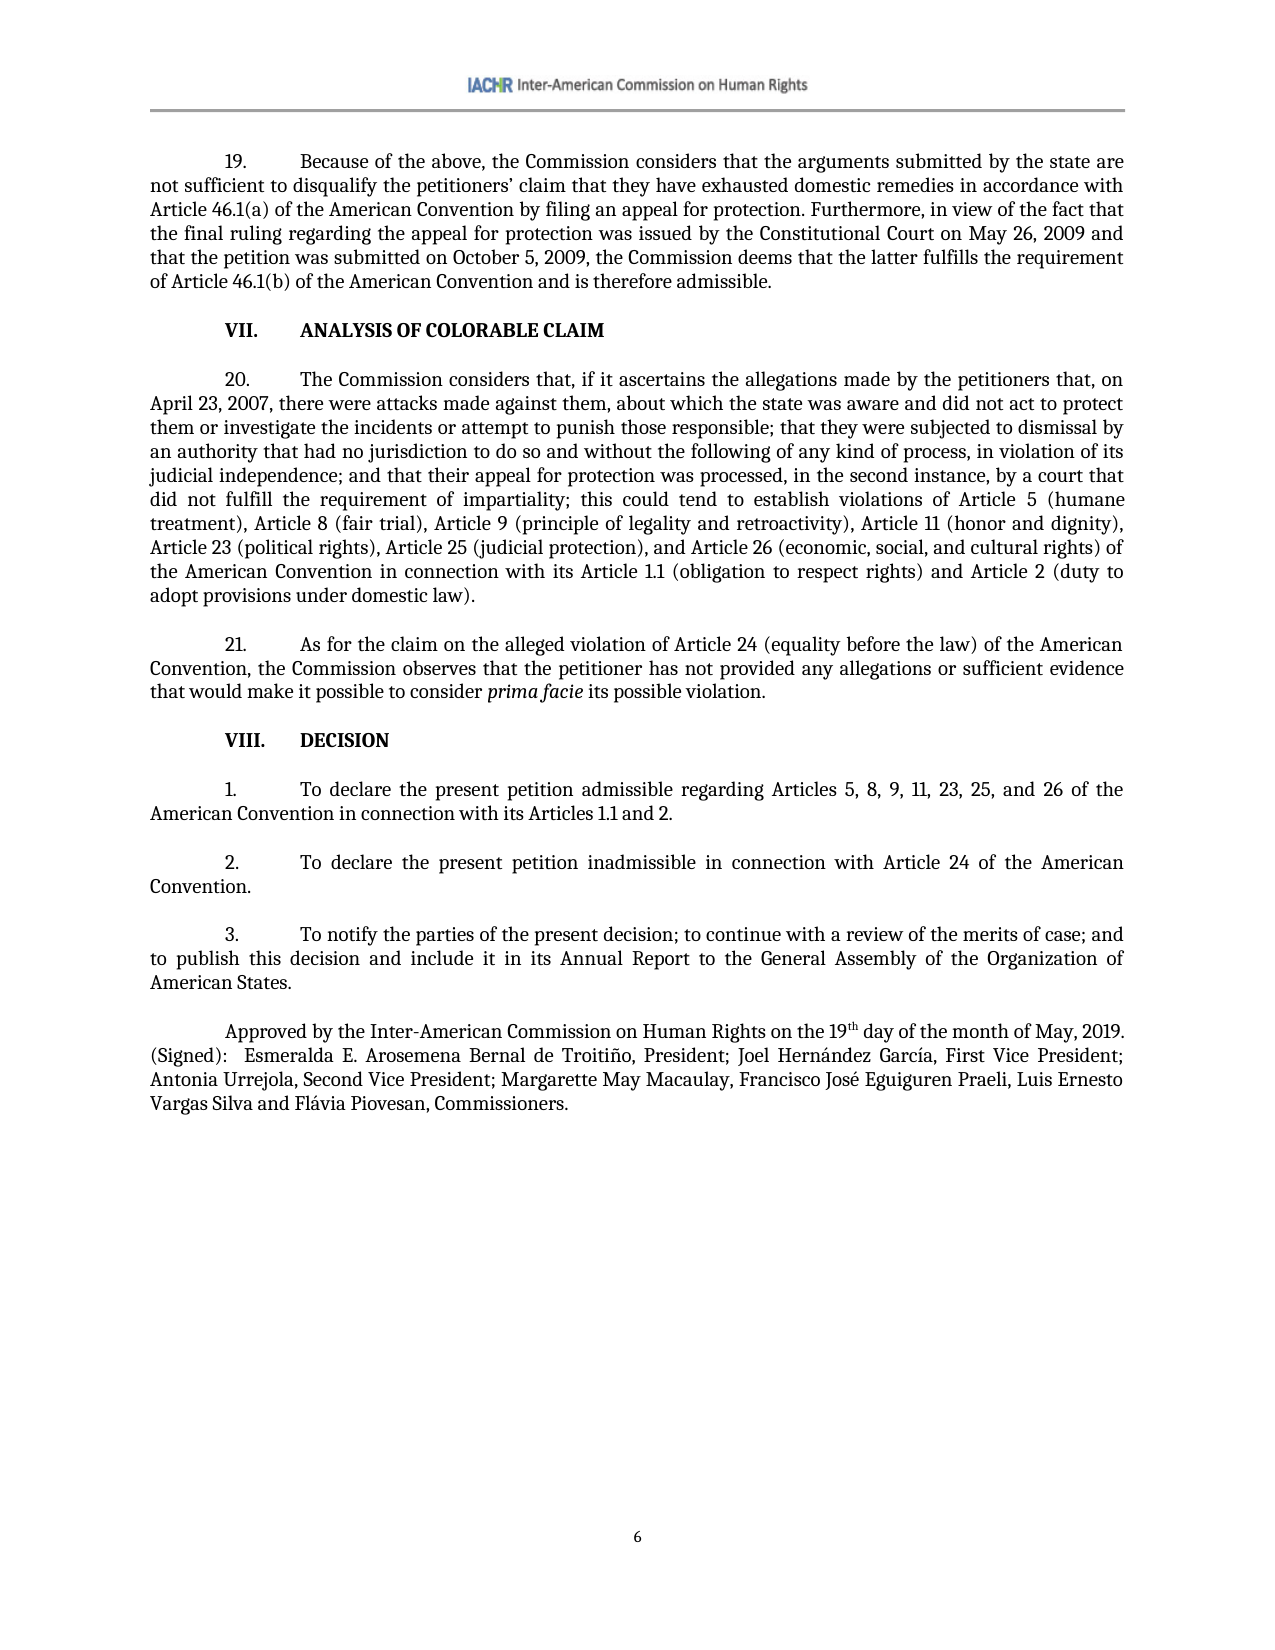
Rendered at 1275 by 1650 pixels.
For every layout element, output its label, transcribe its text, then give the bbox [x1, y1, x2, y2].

list VII. ANALYSIS OF COLORABLE CLAIM [225, 319, 1125, 343]
list To declare the present petition admissible regarding Articles 5, 8, 9, 11, 23, 25, and 26 of the American Convention in connection with its Articles 1.1 and 2. [150, 778, 1125, 826]
list The Commission considers that, if it ascertains the allegations made by the petitioners that, on April 23, 2007, there were attacks made against them, about which the state was aware and did not act to protect them or investigate the incidents or attempt to punish those responsible; that they were subjected to dismissal by an authority that had no jurisdiction to do so and without the following of any kind of process, in violation of its judicial independence; and that their appeal for protection was processed, in the second instance, by a court that did not fulfill the requirement of impartiality; this could tend to establish violations of Article 5 (humane treatment), Article 8 (fair trial), Article 9 (principle of legality and retroactivity), Article 11 (honor and dignity), Article 23 (political rights), Article 25 (judicial protection), and Article 26 (economic, social, and cultural rights) of the American Convention in connection with its Article 1.1 (obligation to respect rights) and Article 2 (duty to adopt provisions under domestic law). [150, 368, 1125, 607]
text Approved by the Inter-American Commission on Human Rights on the 19th day of the month of May, 2019. (Signed): Esmeralda E. Arosemena Bernal de Troitiño, President; Joel Hernández García, First Vice President; Antonia Urrejola, Second Vice President; Margarette May Macaulay, Francisco José Eguiguren Praeli, Luis Ernesto Vargas Silva and Flávia Piovesan, Commissioners. [150, 1020, 1125, 1116]
picture [456, 75, 819, 95]
list Because of the above, the Commission considers that the arguments submitted by the state are not sufficient to disqualify the petitioners’ claim that they have exhausted domestic remedies in accordance with Article 46.1(a) of the American Convention by filing an appeal for protection. Furthermore, in view of the fact that the final ruling regarding the appeal for protection was issued by the Constitutional Court on May 26, 2009 and that the petition was submitted on October 5, 2009, the Commission deems that the latter fulfills the requirement of Article 46.1(b) of the American Convention and is therefore admissible. [150, 150, 1125, 294]
list To notify the parties of the present decision; to continue with a review of the merits of case; and to publish this decision and include it in its Annual Report to the General Assembly of the Organization of American States. [150, 923, 1125, 995]
list VIII. DECISION [225, 729, 1125, 753]
list As for the claim on the alleged violation of Article 24 (equality before the law) of the American Convention, the Commission observes that the petitioner has not provided any allegations or sufficient evidence that would make it possible to consider prima facie its possible violation. [150, 632, 1125, 704]
list To declare the present petition inadmissible in connection with Article 24 of the American Convention. [150, 851, 1125, 899]
